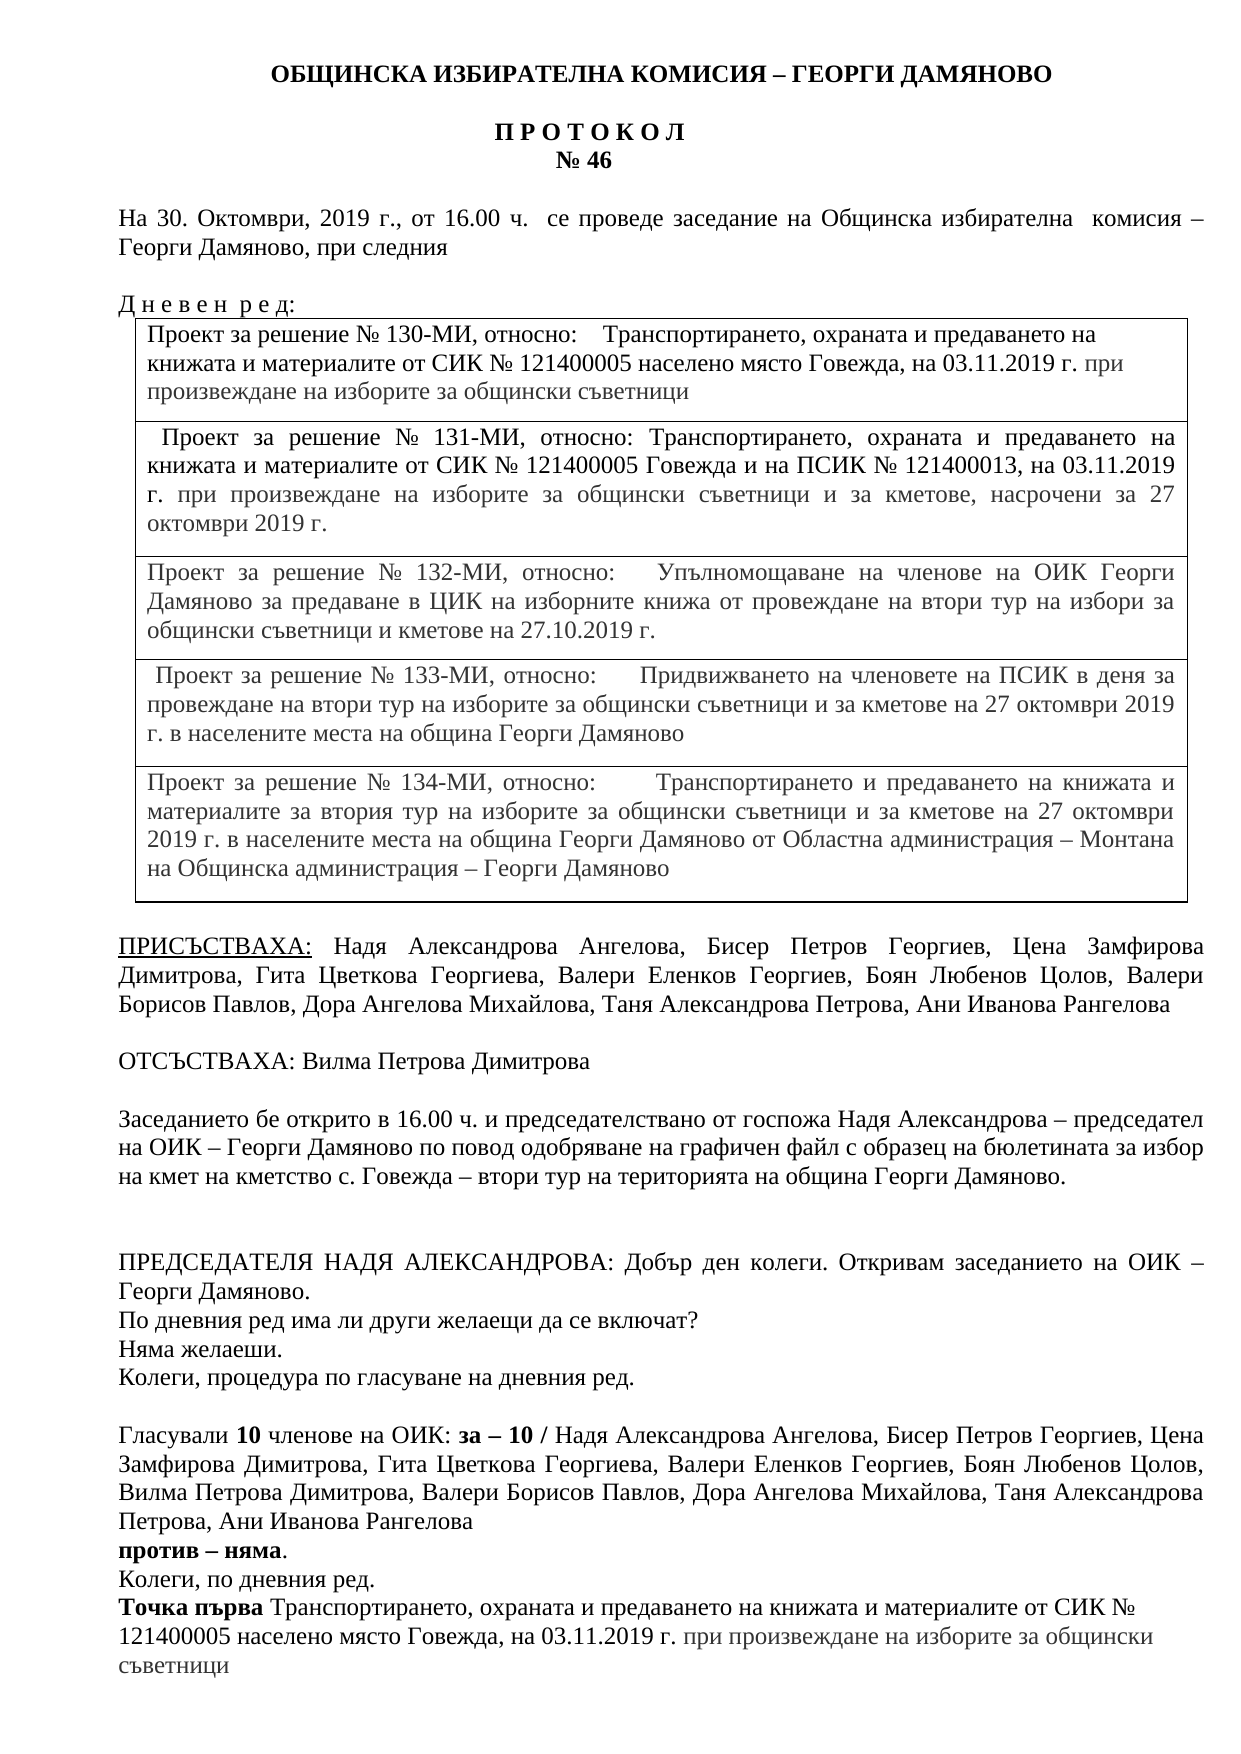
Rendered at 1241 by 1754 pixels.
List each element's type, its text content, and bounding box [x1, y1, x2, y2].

text ОТСЪСТВАХА: Вилма Петрова Димитрова [118, 1046, 1205, 1075]
table_cell Проект за решение № 132-МИ, относно: Упълномощаване на членове на ОИК Георги Дамяново за предаване в ЦИК на изборните книжа от провеждане на втори тур на избори за общински съветници и кметове на 27.10.2019 г. [136, 557, 1187, 659]
text Д н е в е н р е д: [118, 289, 1205, 318]
text ПРЕДСЕДАТЕЛЯ НАДЯ АЛЕКСАНДРОВА: Добър ден колеги. Откривам заседанието на ОИК – Георги Дамяново. [118, 1247, 1205, 1305]
text против – няма. [118, 1535, 1205, 1564]
text Няма желаеши. [118, 1334, 1205, 1362]
text ПРИСЪСТВАХА: Надя Александрова Ангелова, Бисер Петров Георгиев, Цена Замфирова Димитрова, Гита Цветкова Георгиева, Валери Еленков Георгиев, Боян Любенов Цолов, Валери Борисов Павлов, Дора Ангелова Михайлова, Таня Александрова Петрова, Ани Иванова Рангелова [118, 931, 1205, 1017]
text Точка първа Транспортирането, охраната и предаването на книжата и материалите от СИК № 121400005 населено място Говежда, на 03.11.2019 г. при произвеждане на изборите за общински съветници [118, 1592, 1205, 1679]
text № 46 [413, 145, 1205, 174]
text Колеги, по дневния ред. [118, 1564, 1205, 1592]
text ОБЩИНСКА ИЗБИРАТЕЛНА КОМИСИЯ – ГЕОРГИ ДАМЯНОВО [118, 59, 1205, 88]
table_cell Проект за решение № 131-МИ, относно: Транспортирането, охраната и предаването на книжата и материалите от СИК № 121400005 Говежда и на ПСИК № 121400013, на 03.11.2019 г. при произвеждане на изборите за общински съветници и за кметове, насрочени за 27 октомври 2019 г. [136, 422, 1187, 556]
table_cell Проект за решение № 134-МИ, относно: Транспортирането и предаването на книжата и материалите за втория тур на изборите за общински съветници и за кметове на 27 октомври 2019 г. в населените места на община Георги Дамяново от Областна администрация – Монтана на Общинска администрация – Георги Дамяново [136, 767, 1187, 901]
text На 30. Октомври, 2019 г., от 16.00 ч. се проведе заседание на Общинска избирателна комисия – Георги Дамяново, при следния [118, 203, 1205, 260]
table_header Проект за решение № 130-МИ, относно: Транспортирането, охраната и предаването на книжата и материалите от СИК № 121400005 населено място Говежда, на 03.11.2019 г. при произвеждане на изборите за общински съветници [136, 319, 1187, 421]
text По дневния ред има ли други желаещи да се включат? [118, 1305, 1205, 1334]
text Колеги, процедура по гласуване на дневния ред. [118, 1362, 1205, 1391]
table_cell Проект за решение № 133-МИ, относно: Придвижването на членовете на ПСИК в деня за провеждане на втори тур на изборите за общински съветници и за кметове на 27 октомври 2019 г. в населените места на община Георги Дамяново [136, 660, 1187, 766]
text П Р О Т О К О Л [339, 117, 1205, 145]
text Заседанието бе открито в 16.00 ч. и председателствано от госпожа Надя Александрова – председател на ОИК – Георги Дамяново по повод одобряване на графичен файл с образец на бюлетината за избор на кмет на кметство с. Говежда – втори тур на територията на община Георги Дамяново. [118, 1104, 1205, 1190]
